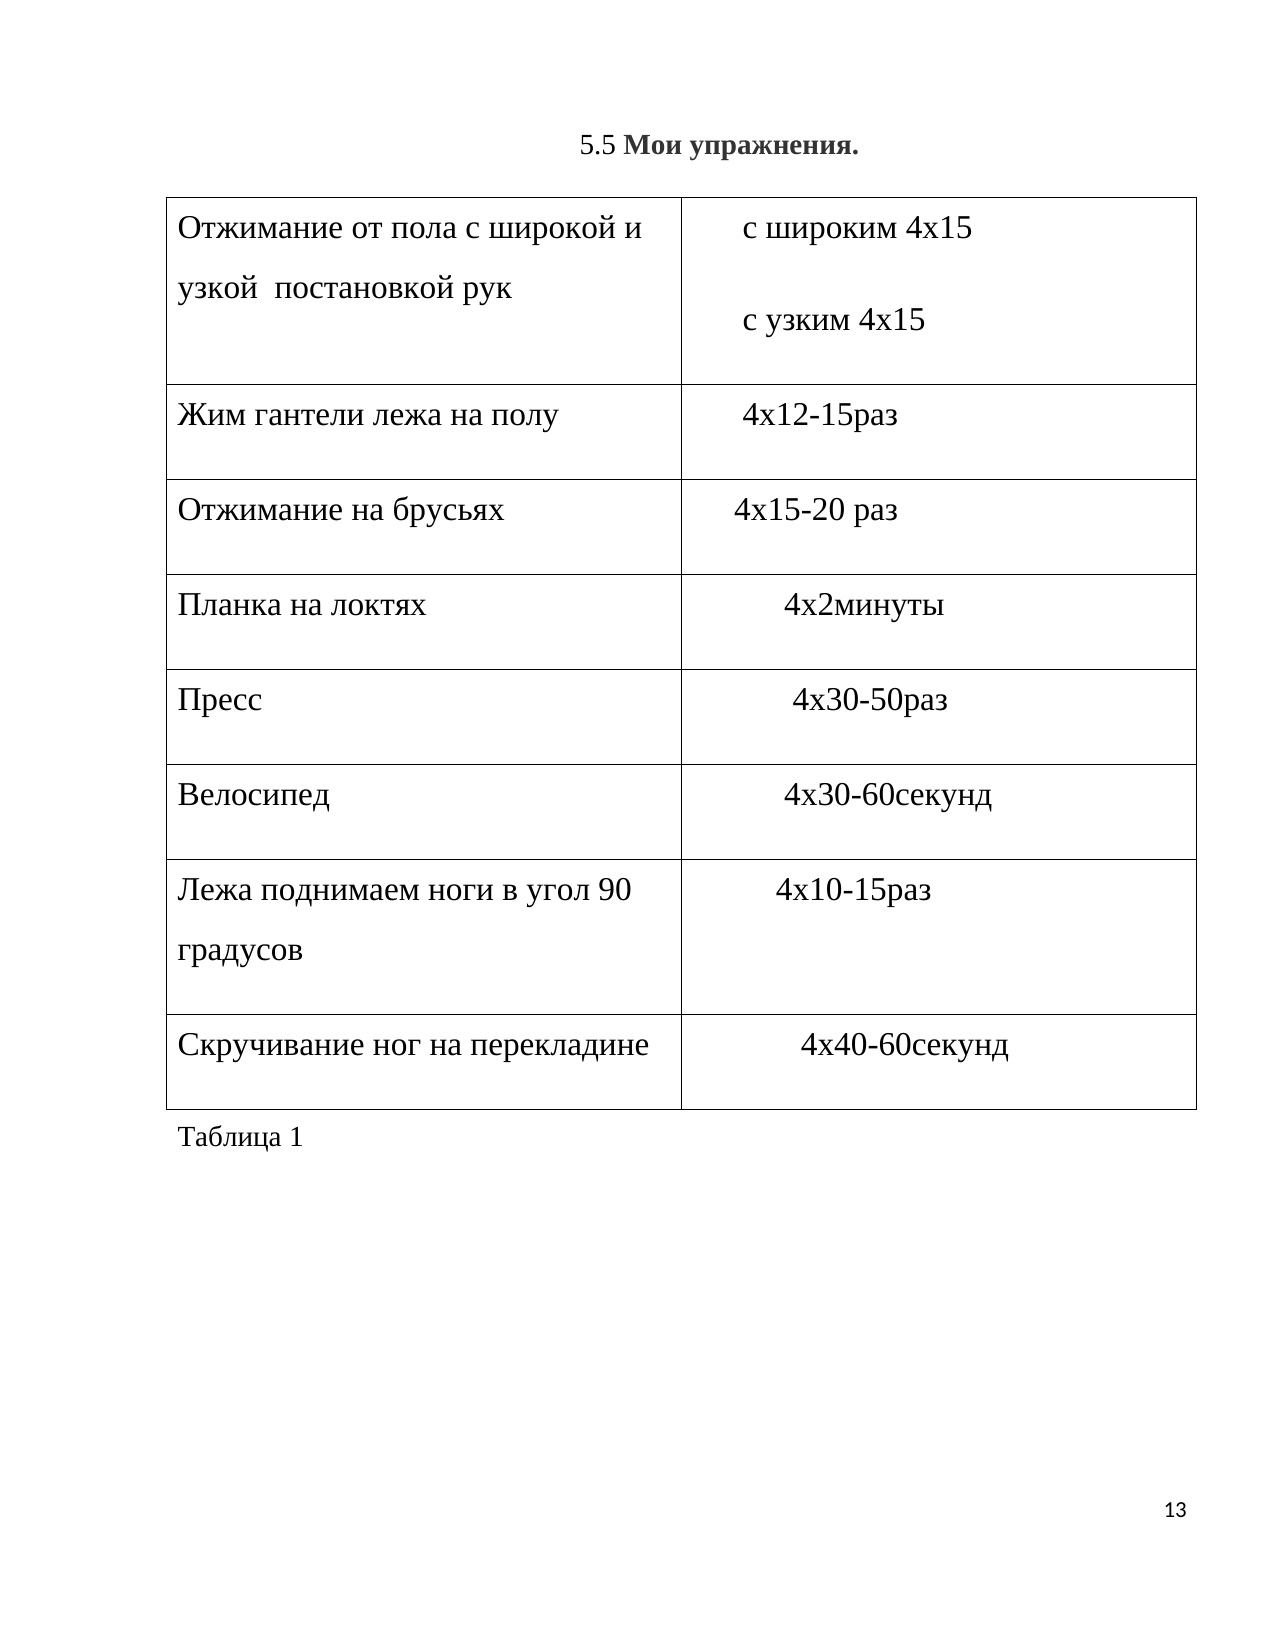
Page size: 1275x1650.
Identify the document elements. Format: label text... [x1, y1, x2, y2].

table_cell 4х15-20 раз [682, 480, 1196, 574]
table_cell 4х30-60секунд [682, 765, 1196, 859]
table_header с широким 4х15 с узким 4х15 [682, 198, 1196, 384]
table_cell Скручивание ног на перекладине [167, 1015, 681, 1109]
table_cell Велосипед [167, 765, 681, 859]
table_cell Лежа поднимаем ноги в угол 90 градусов [167, 860, 681, 1014]
table_cell Жим гантели лежа на полу [167, 385, 681, 479]
table_cell Планка на локтях [167, 575, 681, 669]
table_cell 4х30-50раз [682, 670, 1196, 764]
table_cell Пресс [167, 670, 681, 764]
table_cell Отжимание на брусьях [167, 480, 681, 574]
table_cell 4х12-15раз [682, 385, 1196, 479]
text 5.5 Мои упражнения. [177, 127, 1186, 161]
text Таблица 1 [177, 1119, 1186, 1153]
table_cell 4х2минуты [682, 575, 1196, 669]
table_cell 4х10-15раз [682, 860, 1196, 1014]
table_cell 4х40-60секунд [682, 1015, 1196, 1109]
table_header Отжимание от пола с широкой и узкой постановкой рук [167, 198, 681, 384]
